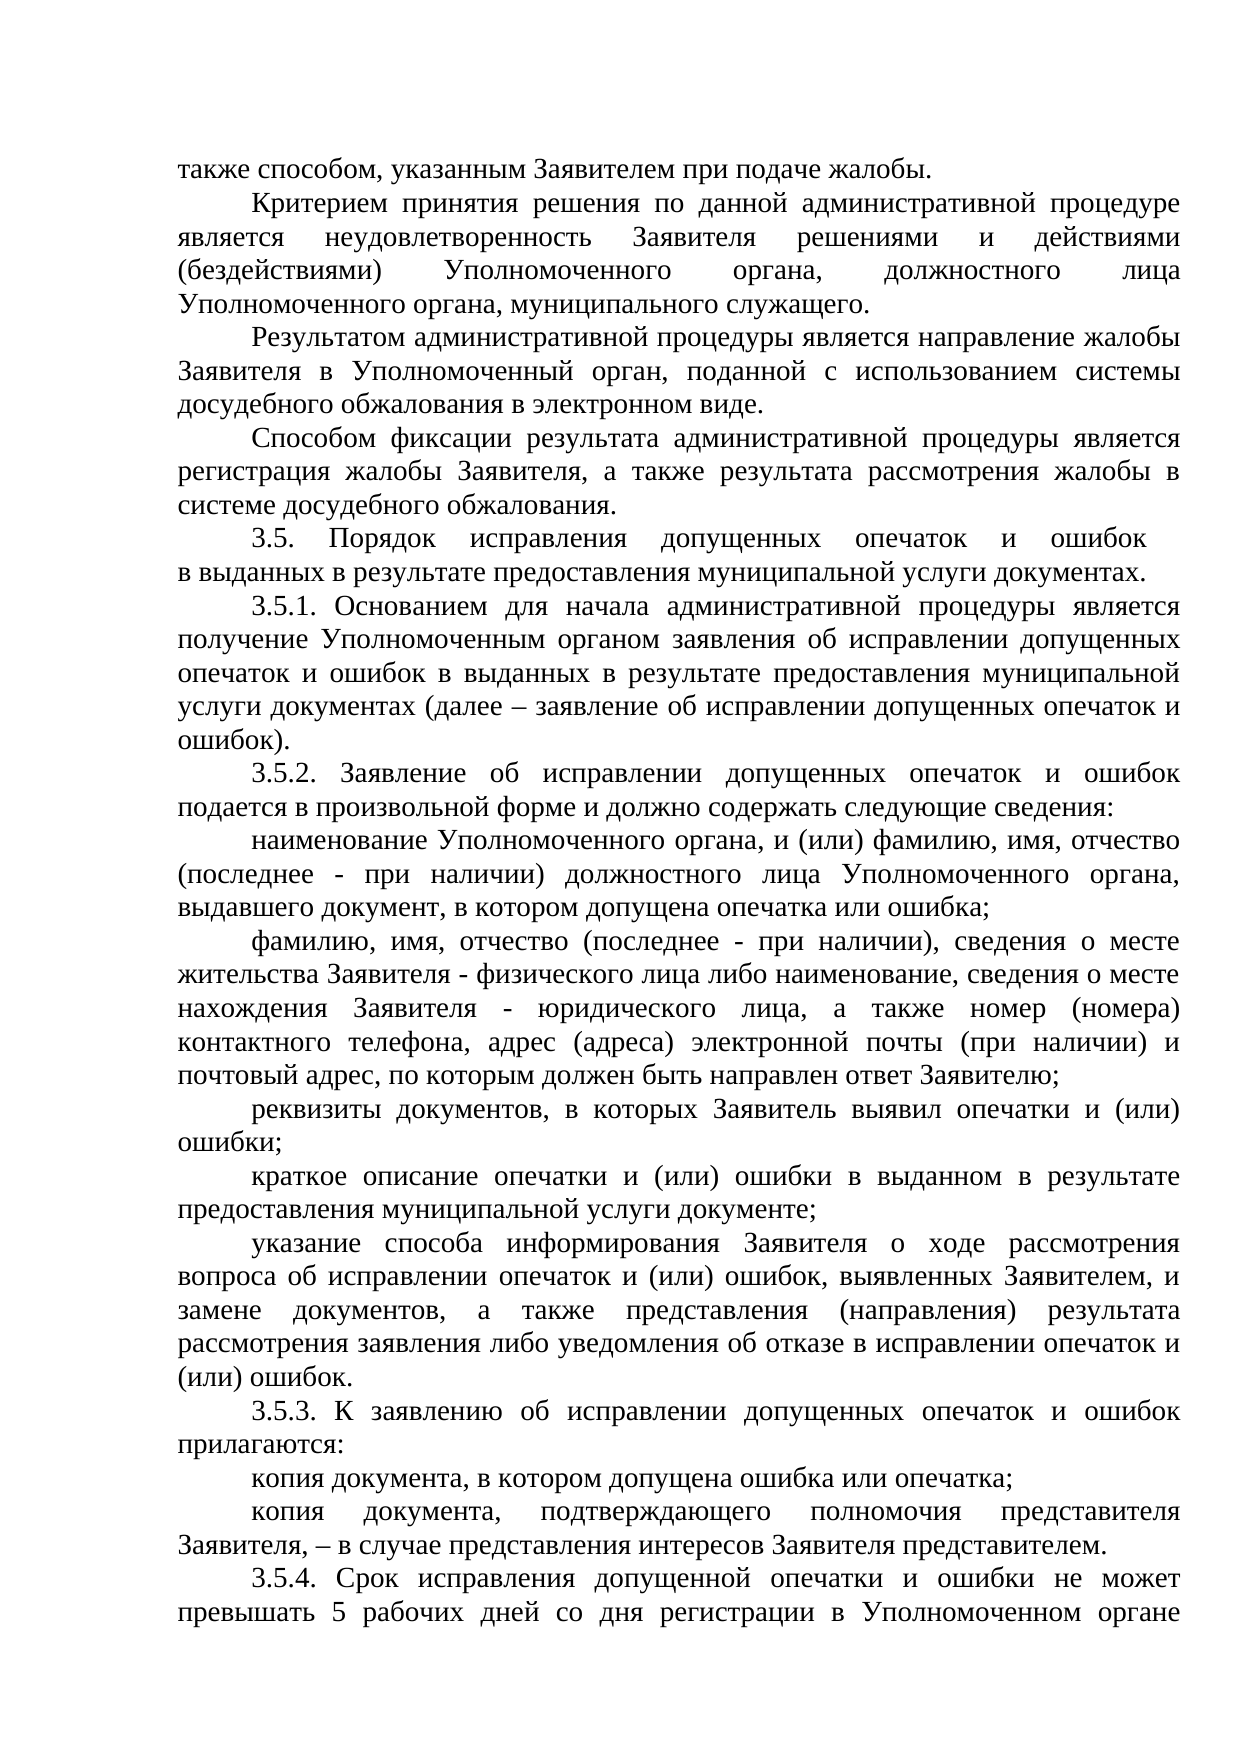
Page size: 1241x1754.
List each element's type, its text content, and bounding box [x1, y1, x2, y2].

text наименование Уполномоченного органа, и (или) фамилию, имя, отчество (последнее - при наличии) должностного лица Уполномоченного органа, выдавшего документ, в котором допущена опечатка или ошибка; [177, 822, 1181, 923]
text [177, 152, 1181, 185]
text 3.5.1. Основанием для начала административной процедуры является получение Уполномоченным органом заявления об исправлении допущенных опечаток и ошибок в выданных в результате предоставления муниципальной услуги документах (далее – заявление об исправлении допущенных опечаток и ошибок). [177, 588, 1181, 755]
text копия документа, в котором допущена ошибка или опечатка; [177, 1460, 1181, 1493]
text Способом фиксации результата административной процедуры является регистрация жалобы Заявителя, а также результата рассмотрения жалобы в системе досудебного обжалования. [177, 420, 1181, 521]
text Критерием принятия решения по данной административной процедуре является неудовлетворенность Заявителя решениями и действиями (бездействиями) Уполномоченного органа, должностного лица Уполномоченного органа, муниципального служащего. [177, 185, 1181, 319]
text Результатом административной процедуры является направление жалобы Заявителя в Уполномоченный орган, поданной с использованием системы досудебного обжалования в электронном виде. [177, 319, 1181, 420]
text 3.5. Порядок исправления допущенных опечаток и ошибок в выданных в результате предоставления муниципальной услуги документах. [177, 521, 1181, 588]
text 3.5.2. Заявление об исправлении допущенных опечаток и ошибок подается в произвольной форме и должно содержать следующие сведения: [177, 755, 1181, 822]
text краткое описание опечатки и (или) ошибки в выданном в результате предоставления муниципальной услуги документе; [177, 1158, 1181, 1225]
text копия документа, подтверждающего полномочия представителя Заявителя, – в случае представления интересов Заявителя представителем. [177, 1493, 1181, 1560]
text фамилию, имя, отчество (последнее - при наличии), сведения о месте жительства Заявителя - физического лица либо наименование, сведения о месте нахождения Заявителя - юридического лица, а также номер (номера) контактного телефона, адрес (адреса) электронной почты (при наличии) и почтовый адрес, по которым должен быть направлен ответ Заявителю; [177, 923, 1181, 1091]
text реквизиты документов, в которых Заявитель выявил опечатки и (или) ошибки; [177, 1091, 1181, 1158]
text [177, 1560, 1181, 1627]
text 3.5.3. К заявлению об исправлении допущенных опечаток и ошибок прилагаются: [177, 1393, 1181, 1460]
text указание способа информирования Заявителя о ходе рассмотрения вопроса об исправлении опечаток и (или) ошибок, выявленных Заявителем, и замене документов, а также представления (направления) результата рассмотрения заявления либо уведомления об отказе в исправлении опечаток и (или) ошибок. [177, 1225, 1181, 1393]
